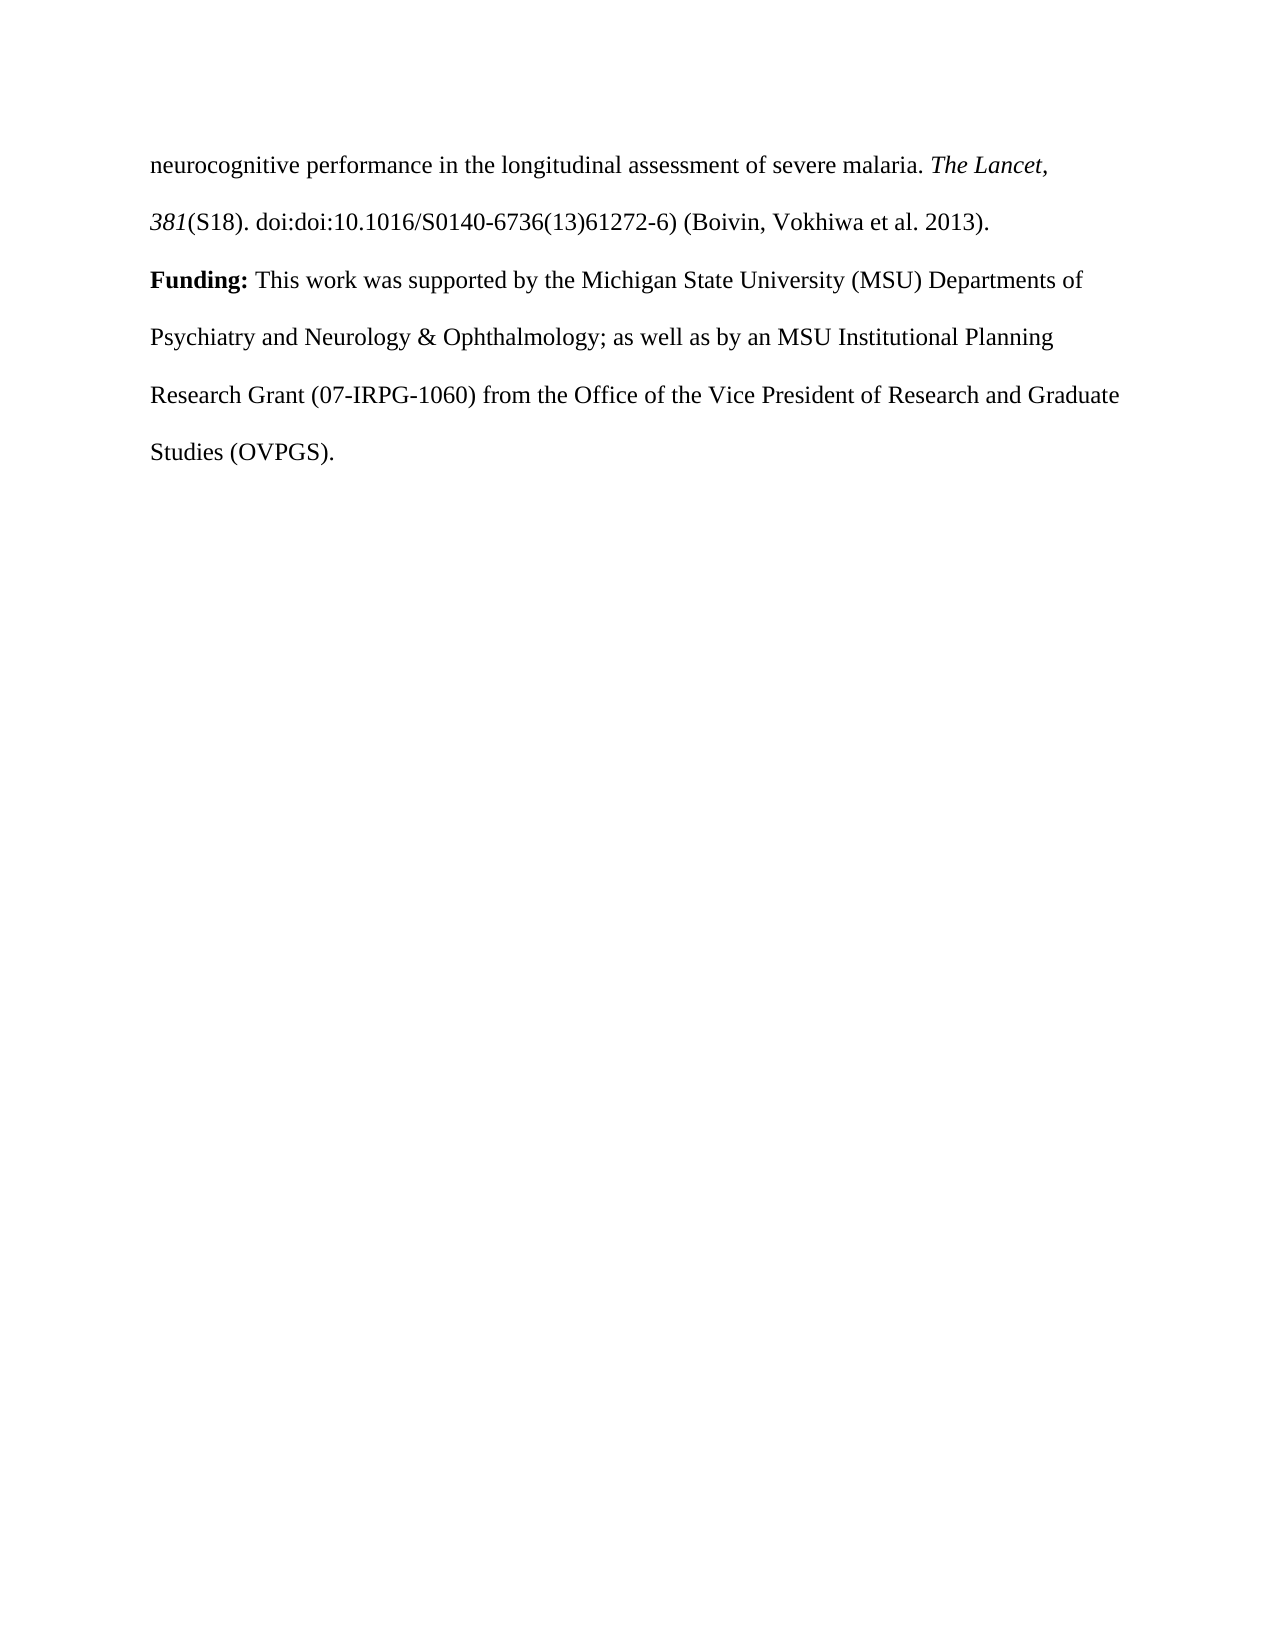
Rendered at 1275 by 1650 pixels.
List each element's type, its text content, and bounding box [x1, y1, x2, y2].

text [150, 150, 1125, 236]
text Funding: This work was supported by the Michigan State University (MSU) Departments of Psychiatry and Neurology & Ophthalmology; as well as by an MSU Institutional Planning Research Grant (07-IRPG-1060) from the Office of the Vice President of Research and Graduate Studies (OVPGS). [150, 265, 1125, 466]
